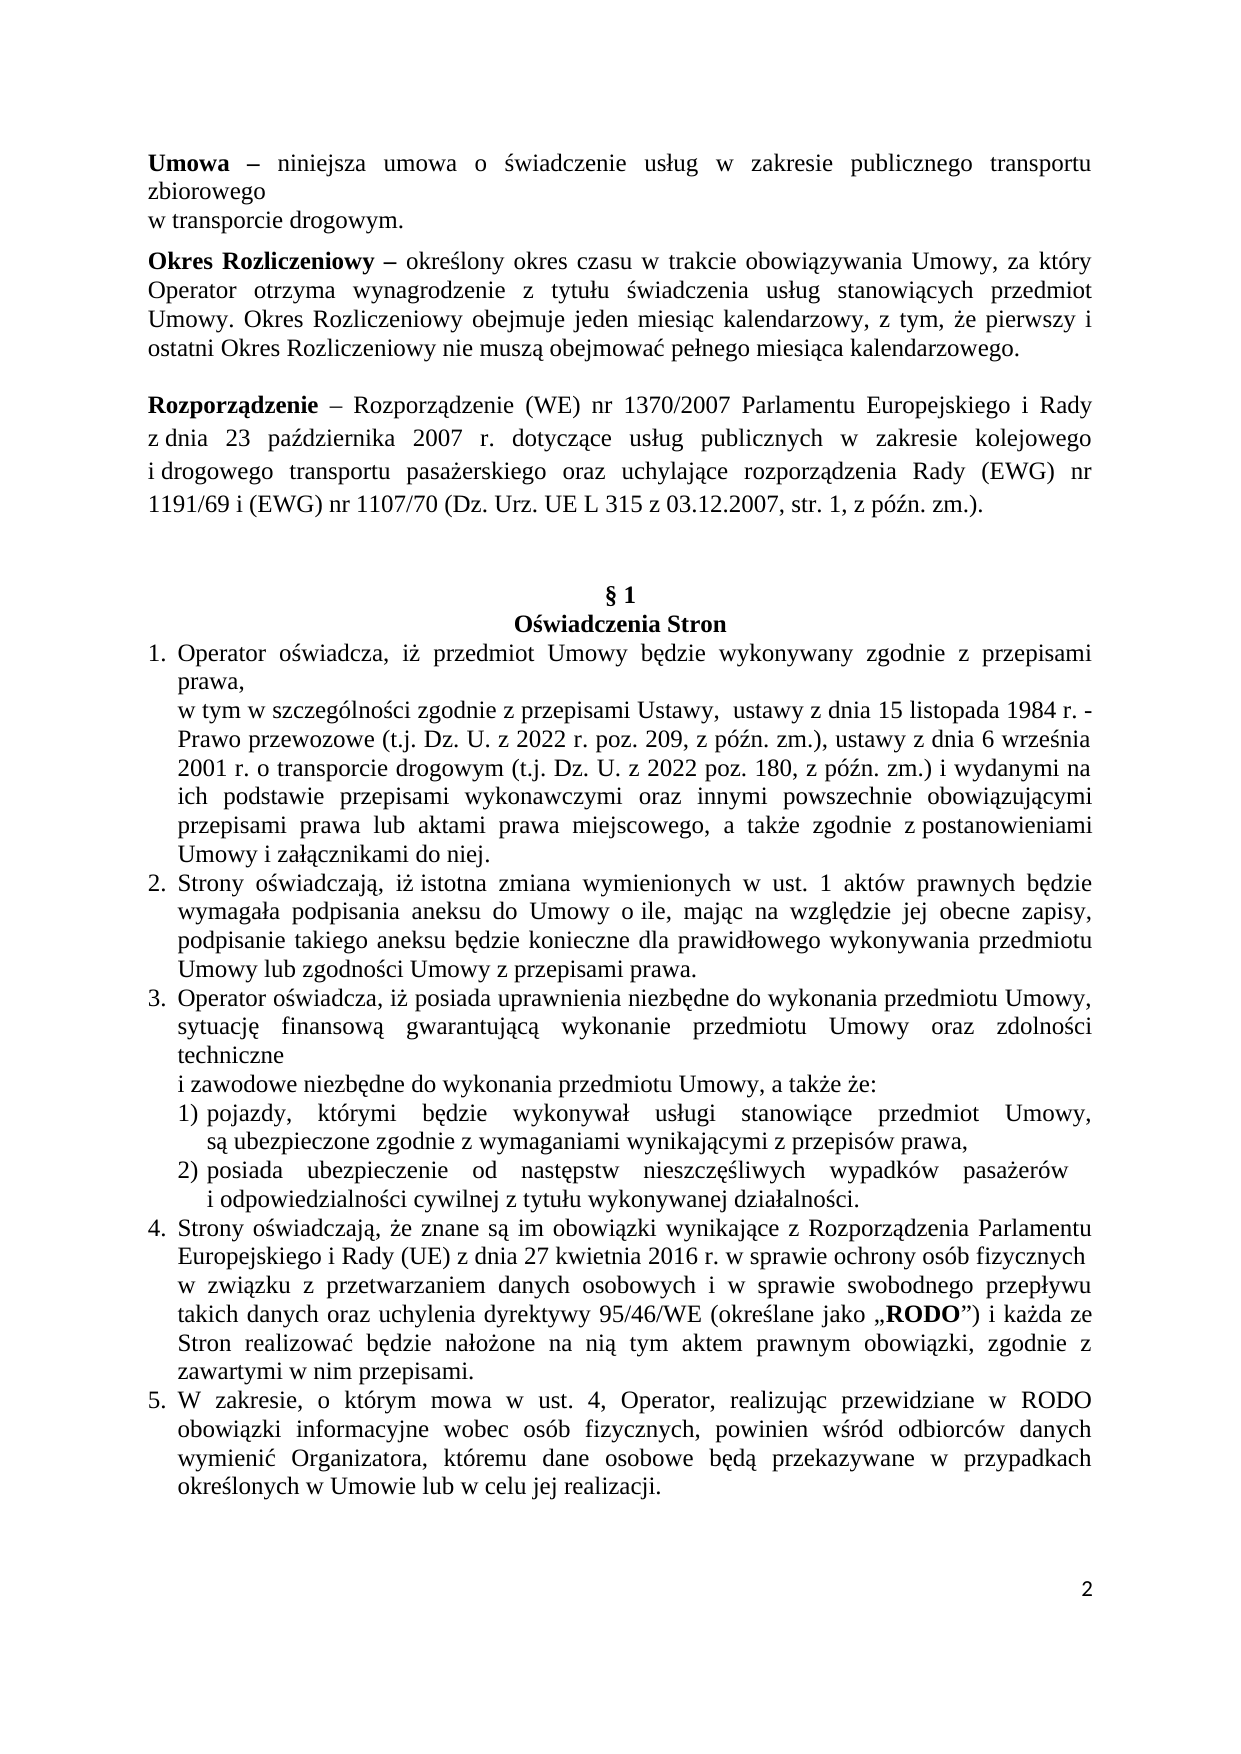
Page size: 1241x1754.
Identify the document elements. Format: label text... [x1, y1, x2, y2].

list Operator oświadcza, iż przedmiot Umowy będzie wykonywany zgodnie z przepisami prawa, w tym w szczególności zgodnie z przepisami Ustawy, ustawy z dnia 15 listopada 1984 r. - Prawo przewozowe (t.j. Dz. U. z 2022 r. poz. 209, z późn. zm.), ustawy z dnia 6 września 2001 r. o transporcie drogowym (t.j. Dz. U. z 2022 poz. 180, z późn. zm.) i wydanymi na ich podstawie przepisami wykonawczymi oraz innymi powszechnie obowiązującymi przepisami prawa lub aktami prawa miejscowego, a także zgodnie z postanowieniami Umowy i załącznikami do niej. [148, 638, 1093, 868]
list W zakresie, o którym mowa w ust. 4, Operator, realizując przewidziane w RODO obowiązki informacyjne wobec osób fizycznych, powinien wśród odbiorców danych wymienić Organizatora, któremu dane osobowe będą przekazywane w przypadkach określonych w Umowie lub w celu jej realizacji. [148, 1385, 1093, 1500]
text Okres Rozliczeniowy – określony okres czasu w trakcie obowiązywania Umowy, za który Operator otrzyma wynagrodzenie z tytułu świadczenia usług stanowiących przedmiot Umowy. Okres Rozliczeniowy obejmuje jeden miesiąc kalendarzowy, z tym, że pierwszy i ostatni Okres Rozliczeniowy nie muszą obejmować pełnego miesiąca kalendarzowego. [148, 246, 1093, 361]
list Operator oświadcza, iż posiada uprawnienia niezbędne do wykonania przedmiotu Umowy, sytuację finansową gwarantującą wykonanie przedmiotu Umowy oraz zdolności techniczne i zawodowe niezbędne do wykonania przedmiotu Umowy, a także że: [148, 983, 1093, 1098]
text Umowa – niniejsza umowa o świadczenie usług w zakresie publicznego transportu zbiorowego w transporcie drogowym. [148, 148, 1093, 234]
list pojazdy, którymi będzie wykonywał usługi stanowiące przedmiot Umowy, są ubezpieczone zgodnie z wymaganiami wynikającymi z przepisów prawa, [177, 1098, 1093, 1155]
text Oświadczenia Stron [148, 609, 1093, 638]
list Strony oświadczają, iż istotna zmiana wymienionych w ust. 1 aktów prawnych będzie wymagała podpisania aneksu do Umowy o ile, mając na względzie jej obecne zapisy, podpisanie takiego aneksu będzie konieczne dla prawidłowego wykonywania przedmiotu Umowy lub zgodności Umowy z przepisami prawa. [148, 868, 1093, 983]
text § 1 [148, 580, 1093, 609]
text Rozporządzenie – Rozporządzenie (WE) nr 1370/2007 Parlamentu Europejskiego i Rady z dnia 23 października 2007 r. dotyczące usług publicznych w zakresie kolejowego i drogowego transportu pasażerskiego oraz uchylające rozporządzenia Rady (EWG) nr 1191/69 i (EWG) nr 1107/70 (Dz. Urz. UE L 315 z 03.12.2007, str. 1, z późn. zm.). [148, 390, 1093, 518]
list posiada ubezpieczenie od następstw nieszczęśliwych wypadków pasażerów i odpowiedzialności cywilnej z tytułu wykonywanej działalności. [177, 1155, 1093, 1213]
list Strony oświadczają, że znane są im obowiązki wynikające z Rozporządzenia Parlamentu Europejskiego i Rady (UE) z dnia 27 kwietnia 2016 r. w sprawie ochrony osób fizycznych w związku z przetwarzaniem danych osobowych i w sprawie swobodnego przepływu takich danych oraz uchylenia dyrektywy 95/46/WE (określane jako „RODO”) i każda ze Stron realizować będzie nałożone na nią tym aktem prawnym obowiązki, zgodnie z zawartymi w nim przepisami. [148, 1213, 1093, 1385]
